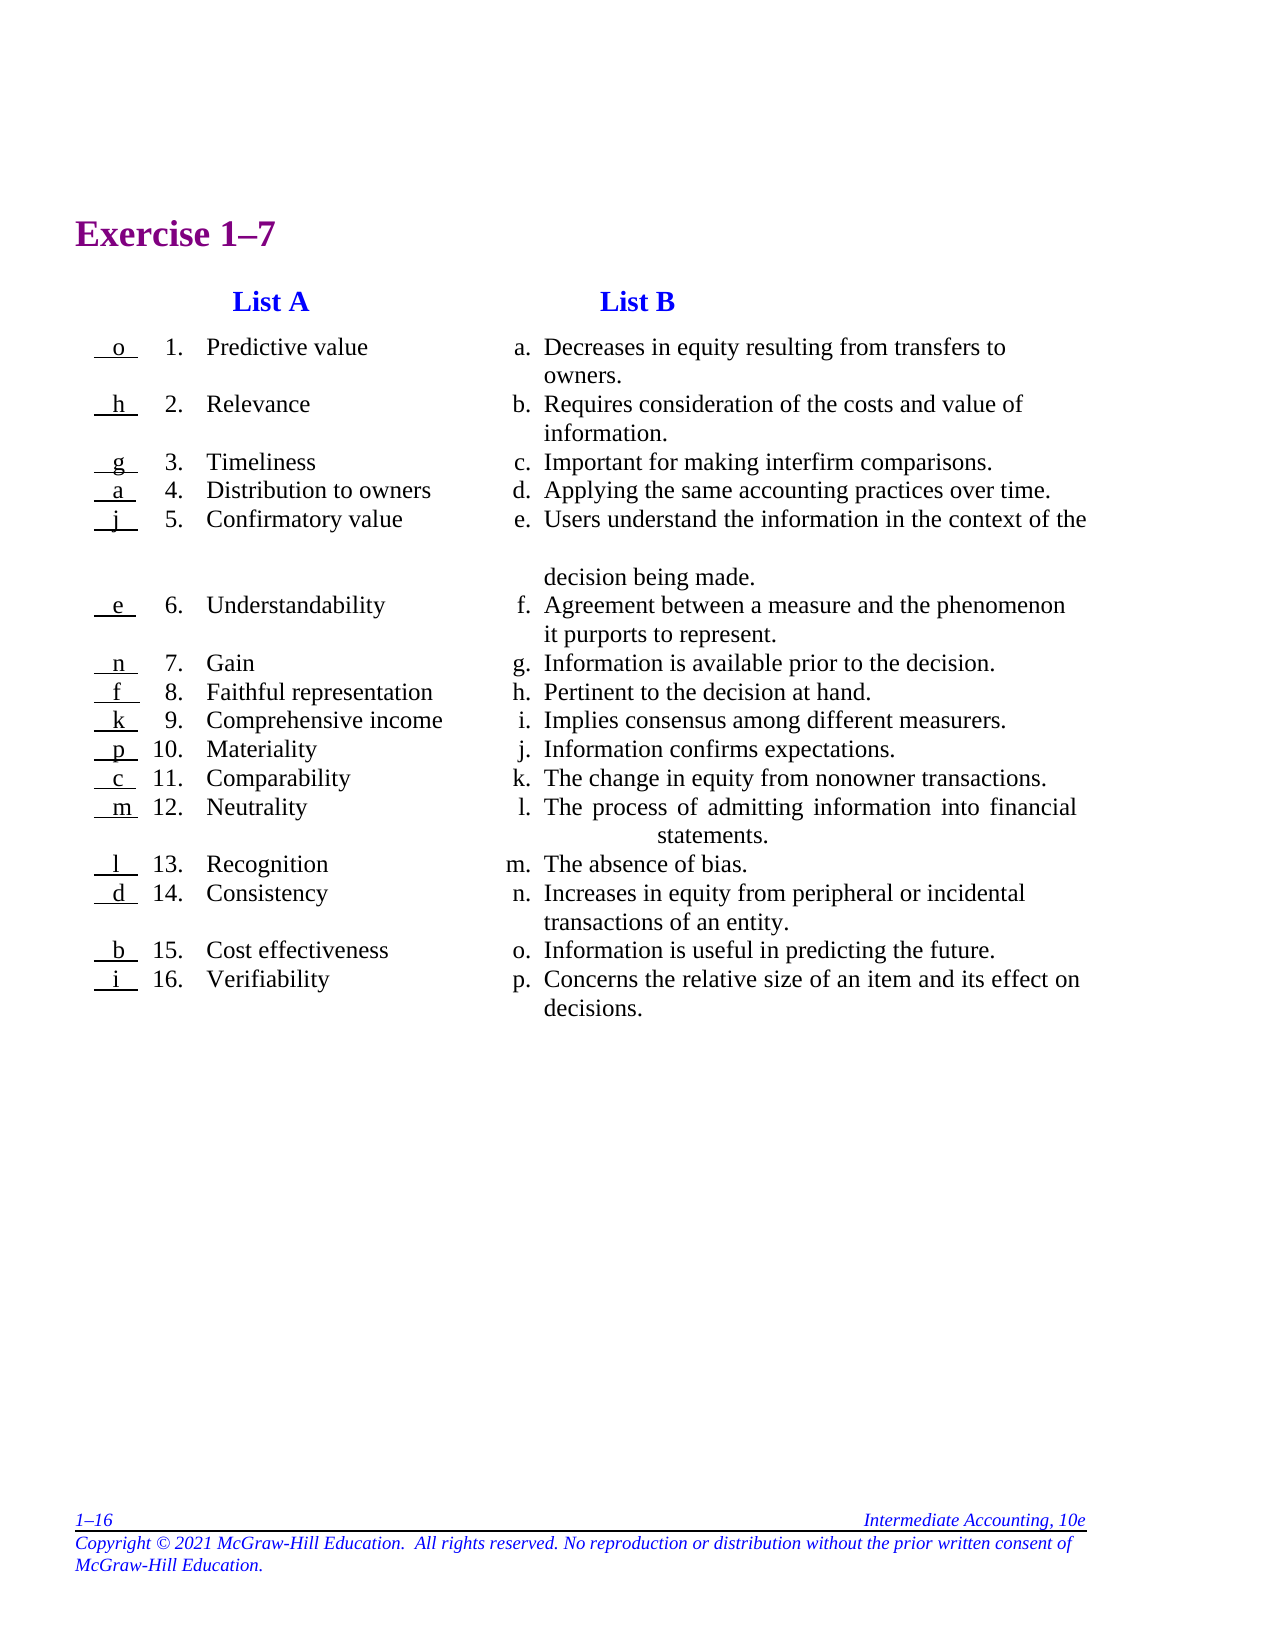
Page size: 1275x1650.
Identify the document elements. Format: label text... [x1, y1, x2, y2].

text k 9. Comprehensive income i. Implies consensus among different measurers. [75, 705, 1087, 734]
text l 13. Recognition m. The absence of bias. [75, 849, 1087, 878]
text i 16. Verifiability p. Concerns the relative size of an item and its effect on decisions. [75, 964, 1087, 1022]
text m 12. Neutrality l. The process of admitting information into financial statements. [75, 792, 1087, 849]
text d 14. Consistency n. Increases in equity from peripheral or incidental [75, 878, 1087, 907]
text h 2. Relevance b. Requires consideration of the costs and value of information. [75, 389, 1087, 447]
text p 10. Materiality j. Information confirms expectations. [75, 734, 1087, 763]
text List A List B [75, 284, 1087, 317]
text Exercise 1–7 [75, 212, 1087, 255]
text e 6. Understandability f. Agreement between a measure and the phenomenon [75, 590, 1087, 619]
text c 11. Comparability k. The change in equity from nonowner transactions. [75, 763, 1087, 792]
text j 5. Confirmatory value e. Users understand the information in the context of the decision being made. [75, 504, 1087, 590]
text f 8. Faithful representation h. Pertinent to the decision at hand. [75, 677, 1087, 705]
text g 3. Timeliness c. Important for making interfirm comparisons. [75, 447, 1087, 475]
text n 7. Gain g. Information is available prior to the decision. [75, 648, 1087, 677]
text a 4. Distribution to owners d. Applying the same accounting practices over time. [75, 475, 1087, 504]
text it purports to represent. [75, 619, 1087, 648]
text b 15. Cost effectiveness o. Information is useful in predicting the future. [75, 935, 1087, 964]
text transactions of an entity. [75, 907, 1087, 935]
text o 1. Predictive value a. Decreases in equity resulting from transfers to owners. [75, 332, 1087, 389]
